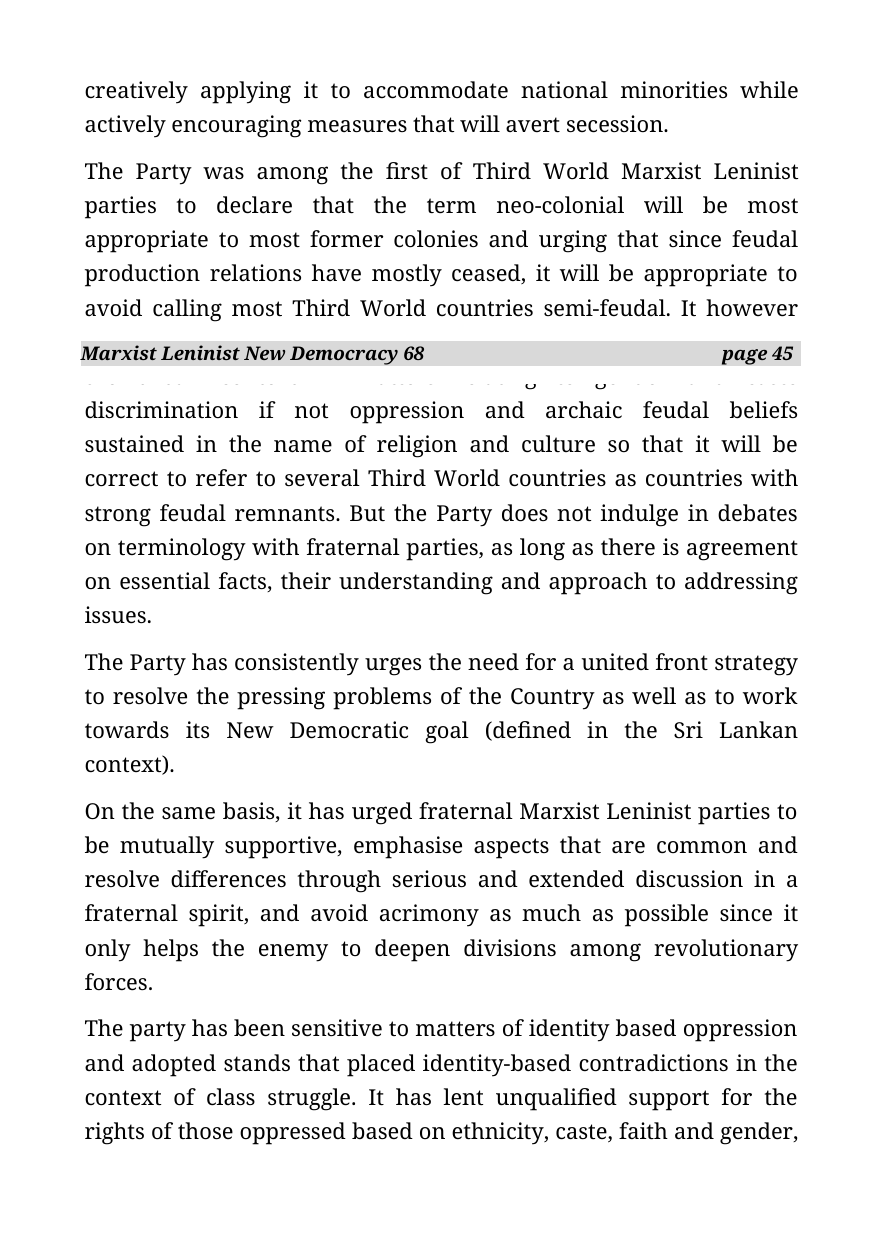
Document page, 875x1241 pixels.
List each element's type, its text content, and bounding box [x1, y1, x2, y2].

text The Party was among the first of Third World Marxist Leninist parties to declare that the term neo-colonial will be most appropriate to most former colonies and urging that since feudal production relations have mostly ceased, it will be appropriate to avoid calling most Third World countries semi-feudal. It however notes that feudal ideology and social relations remain strong even in the urban context in matters relating to gender and caste discrimination if not oppression and archaic feudal beliefs sustained in the name of religion and culture so that it will be correct to refer to several Third World countries as countries with strong feudal remnants. But the Party does not indulge in debates on terminology with fraternal parties, as long as there is agreement on essential facts, their understanding and approach to addressing issues. [84, 156, 799, 327]
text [84, 75, 799, 139]
text The Party was among the first of Third World Marxist Leninist parties to declare that the term neo-colonial will be most appropriate to most former colonies and urging that since feudal production relations have mostly ceased, it will be appropriate to avoid calling most Third World countries semi-feudal. It however notes that feudal ideology and social relations remain strong even in the urban context in matters relating to gender and caste discrimination if not oppression and archaic feudal beliefs sustained in the name of religion and culture so that it will be correct to refer to several Third World countries as countries with strong feudal remnants. But the Party does not indulge in debates on terminology with fraternal parties, as long as there is agreement on essential facts, their understanding and approach to addressing issues. [84, 384, 799, 630]
text On the same basis, it has urged fraternal Marxist Leninist parties to be mutually supportive, emphasise aspects that are common and resolve differences through serious and extended discussion in a fraternal spirit, and avoid acrimony as much as possible since it only helps the enemy to deepen divisions among revolutionary forces. [84, 796, 799, 996]
text The Party has consistently urges the need for a united front strategy to resolve the pressing problems of the Country as well as to work towards its New Democratic goal (defined in the Sri Lankan context). [84, 647, 799, 779]
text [84, 1013, 799, 1146]
